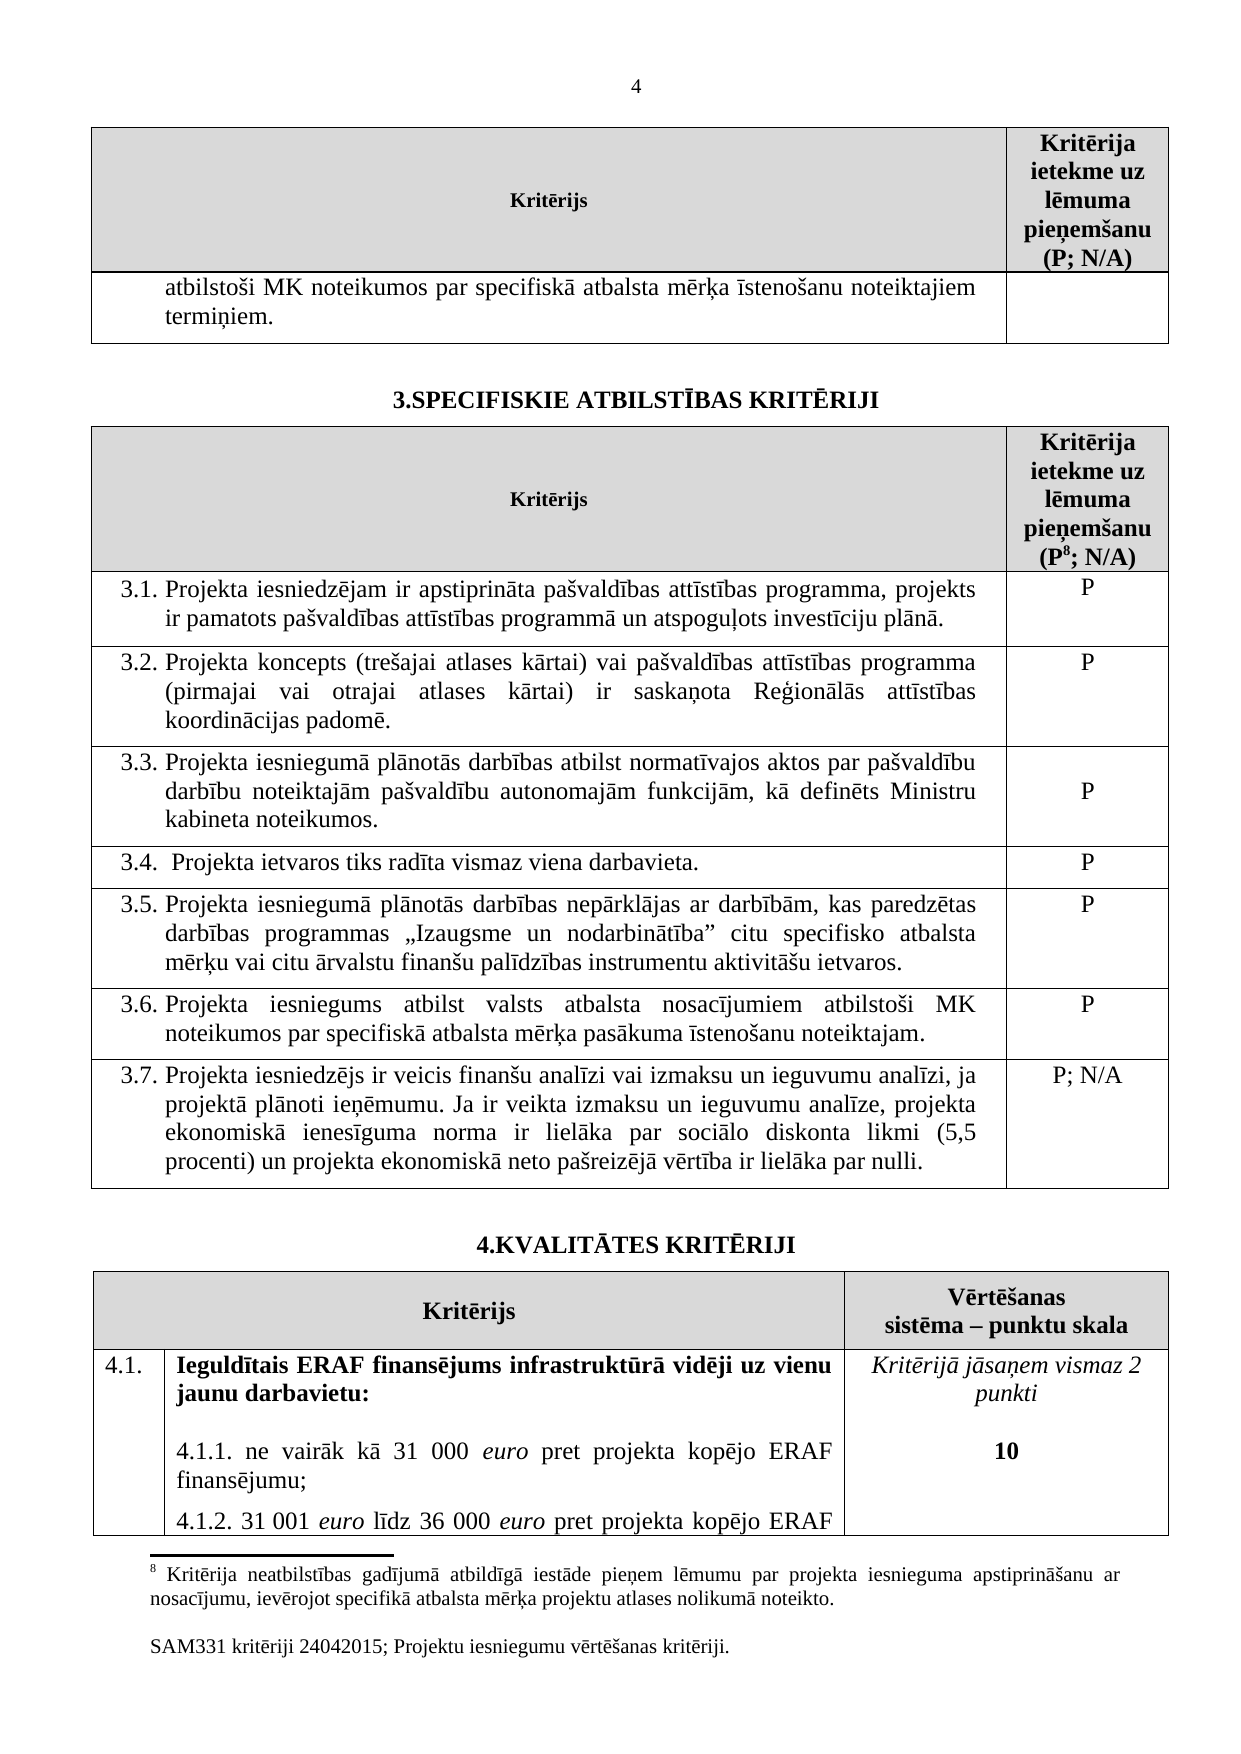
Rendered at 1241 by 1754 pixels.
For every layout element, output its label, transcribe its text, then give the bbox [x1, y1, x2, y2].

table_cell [92, 273, 1006, 342]
table_header Kritērija ietekme uz lēmuma pieņemšanu (P; N/A) [1007, 427, 1168, 571]
table_cell Projekta ietvaros tiks radīta vismaz viena darbavieta. [92, 847, 1006, 888]
table_cell Projekta iesniedzējs ir veicis finanšu analīzi vai izmaksu un ieguvumu analīzi, ja projektā plānoti ieņēmumu. Ja ir veikta izmaksu un ieguvumu analīze, projekta ekonomiskā ienesīguma norma ir lielāka par sociālo diskonta likmi (5,5 procenti) un projekta ekonomiskā neto pašreizējā vērtība ir lielāka par nulli. [92, 1060, 1006, 1187]
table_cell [165, 1350, 844, 1535]
table_cell P [1007, 647, 1168, 746]
table_cell P [1007, 747, 1168, 846]
table_cell P; N/A [1007, 1060, 1168, 1187]
table_cell Projekta iesniegumā plānotās darbības nepārklājas ar darbībām, kas paredzētas darbības programmas „Izaugsme un nodarbinātība” citu specifisko atbalsta mērķu vai citu ārvalstu finanšu palīdzības instrumentu aktivitāšu ietvaros. [92, 889, 1006, 988]
table_cell Projekta iesniegums atbilst valsts atbalsta nosacījumiem atbilstoši MK noteikumos par specifiskā atbalsta mērķa pasākuma īstenošanu noteiktajam. [92, 989, 1006, 1059]
text 3.SPECIFISKIE ATBILSTĪBAS KRITĒRIJI [150, 385, 1122, 413]
table_cell Projekta iesniedzējam ir apstiprināta pašvaldības attīstības programma, projekts ir pamatots pašvaldības attīstības programmā un atspoguļots investīciju plānā. [92, 572, 1006, 646]
text 4.KVALITĀTES KRITĒRIJI [150, 1230, 1122, 1258]
table_cell Projekta koncepts (trešajai atlases kārtai) vai pašvaldības attīstības programma (pirmajai vai otrajai atlases kārtai) ir saskaņota Reģionālās attīstības koordinācijas padomē. [92, 647, 1006, 746]
table_cell P [1007, 989, 1168, 1059]
table_cell P [1007, 273, 1168, 342]
table_cell P [1007, 847, 1168, 888]
table_header Kritērijs [92, 128, 1006, 271]
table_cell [845, 1350, 1168, 1535]
table_cell 4.1. [94, 1350, 164, 1535]
table_cell P [1007, 889, 1168, 988]
table_header Kritērijs [92, 427, 1006, 571]
table_header Kritērija ietekme uz lēmuma pieņemšanu (P; N/A) [1007, 128, 1168, 271]
table_cell Projekta iesniegumā plānotās darbības atbilst normatīvajos aktos par pašvaldību darbību noteiktajām pašvaldību autonomajām funkcijām, kā definēts Ministru kabineta noteikumos. [92, 747, 1006, 846]
table_header Vērtēšanas sistēma – punktu skala [845, 1272, 1168, 1349]
table_header Kritērijs [94, 1272, 844, 1349]
table_cell P [1007, 572, 1168, 646]
